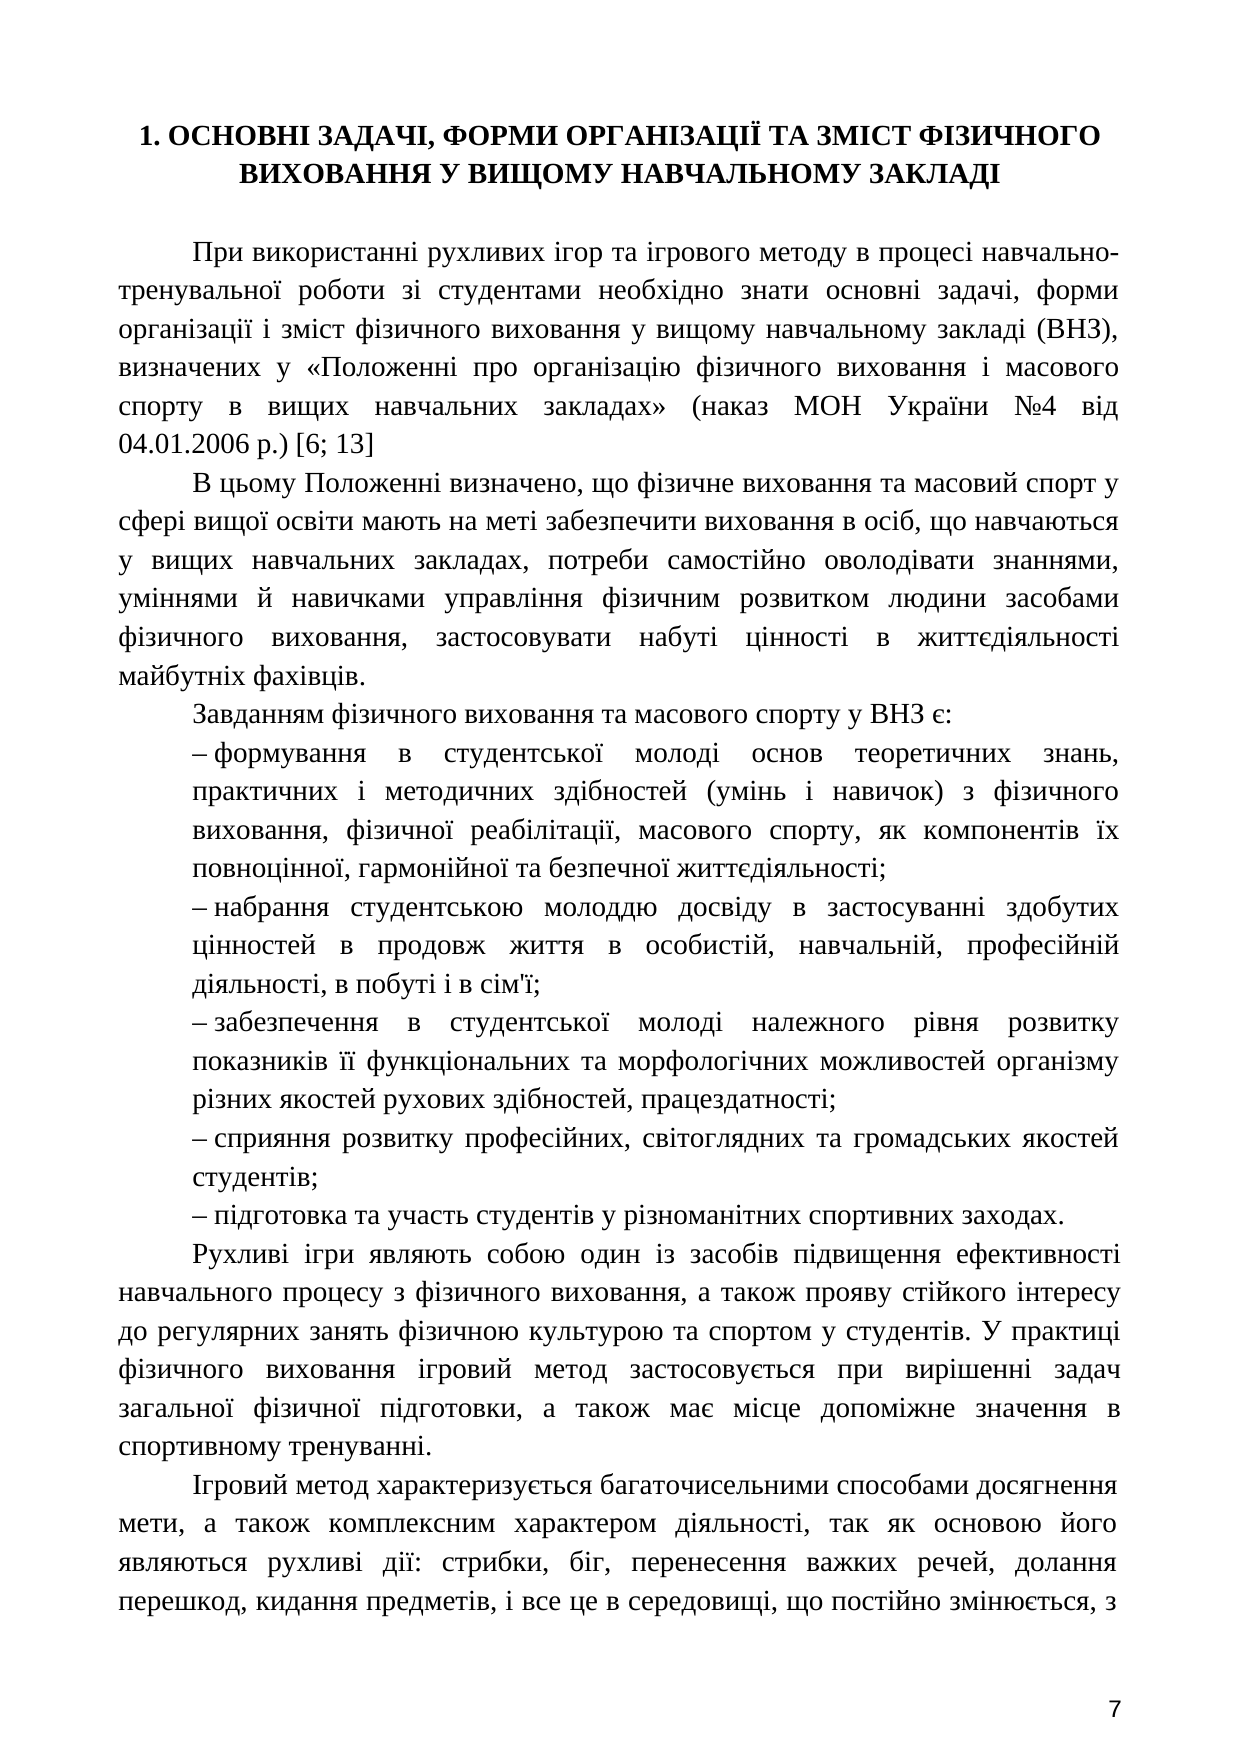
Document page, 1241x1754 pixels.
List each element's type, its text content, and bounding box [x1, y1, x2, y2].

text В цьому Положенні визначено, що фізичне виховання та масовий спорт у сфері вищої освіти мають на меті забезпечити виховання в осіб, що навчаються у вищих навчальних закладах, потреби самостійно оволодівати знаннями, уміннями й навичками управління фізичним розвитком людини засобами фізичного виховання, застосовувати набуті цінності в життєдіяльності майбутніх фахівців. [118, 465, 1120, 691]
text Рухливі ігри являють собою один із засобів підвищення ефективності навчального процесу з фізичного виховання, а також прояву стійкого інтересу до регулярних занять фізичною культурою та спортом у студентів. У практиці фізичного виховання ігровий метод застосовується при вирішенні задач загальної фізичної підготовки, а також має місце допоміжне значення в спортивному тренуванні. [118, 1236, 1122, 1462]
text При використанні рухливих ігор та ігрового методу в процесі навчально- тренувальної роботи зі студентами необхідно знати основні задачі, форми організації і зміст фізичного виховання у вищому навчальному закладі (ВНЗ), визначених у «Положенні про організацію фізичного виховання і масового спорту в вищих навчальних закладах» (наказ МОН України №4 від 04.01.2006 р.) [6; 13] [118, 234, 1120, 460]
text 1. ОСНОВНІ ЗАДАЧІ, ФОРМИ ОРГАНІЗАЦІЇ ТА ЗМІСТ ФІЗИЧНОГО ВИХОВАННЯ У ВИЩОМУ НАВЧАЛЬНОМУ ЗАКЛАДІ [118, 118, 1122, 190]
text – сприяння розвитку професійних, світоглядних та громадських якостей студентів; [192, 1120, 1120, 1192]
text – формування в студентської молоді основ теоретичних знань, практичних і методичних здібностей (умінь і навичок) з фізичного виховання, фізичної реабілітації, масового спорту, як компонентів їх повноцінної, гармонійної та безпечної життєдіяльності; [192, 735, 1120, 884]
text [118, 1467, 1118, 1616]
text – забезпечення в студентської молоді належного рівня розвитку показників її функціональних та морфологічних можливостей організму різних якостей рухових здібностей, працездатності; [192, 1004, 1120, 1115]
text – набрання студентською молоддю досвіду в застосуванні здобутих цінностей в продовж життя в особистій, навчальній, професійній діяльності, в побуті і в сім'ї; [192, 889, 1120, 999]
text – підготовка та участь студентів у різноманітних спортивних заходах. [192, 1197, 1122, 1231]
text Завданням фізичного виховання та масового спорту у ВНЗ є: [118, 696, 1122, 730]
